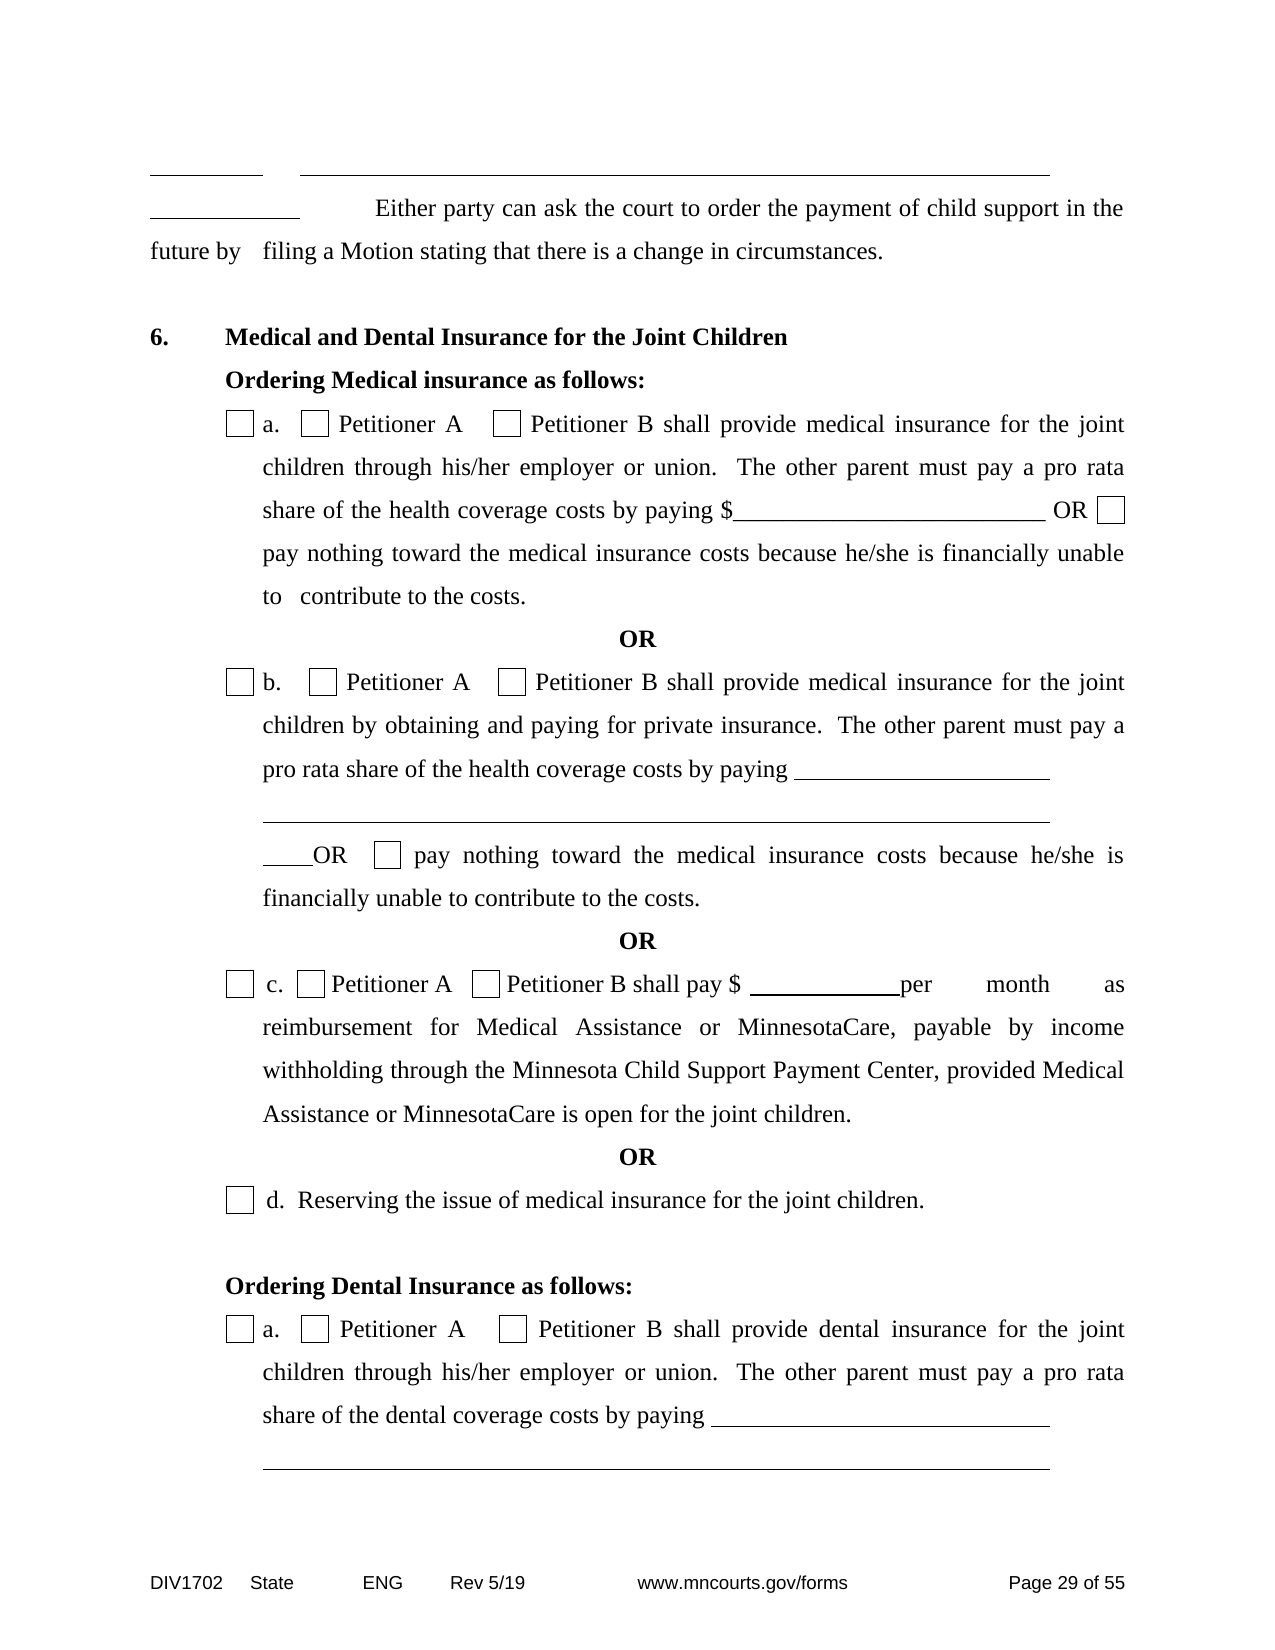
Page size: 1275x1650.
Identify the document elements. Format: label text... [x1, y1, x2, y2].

text Ordering Medical insurance as follows: [150, 366, 1125, 394]
text c. Petitioner A Petitioner B shall pay $ per month as reimbursement for Medical Assistance or MinnesotaCare, payable by income withholding through the Minnesota Child Support Payment Center, provided Medical Assistance or MinnesotaCare is open for the joint children. [225, 969, 1125, 1127]
text OR [150, 926, 1125, 955]
text a. Petitioner A Petitioner B shall provide medical insurance for the joint children through his/her employer or union. The other parent must pay a pro rata share of the health coverage costs by paying $_________________________ OR pay nothing toward the medical insurance costs because he/she is financially unable to contribute to the costs. [150, 409, 1125, 610]
text OR [150, 1142, 1125, 1171]
text 6. Medical and Dental Insurance for the Joint Children [150, 322, 1125, 351]
text b. Petitioner A Petitioner B shall provide medical insurance for the joint children by obtaining and paying for private insurance. The other parent must pay a pro rata share of the health coverage costs by paying OR pay nothing toward the medical insurance costs because he/she is financially unable to contribute to the costs. [225, 667, 1125, 912]
text d. Reserving the issue of medical insurance for the joint children. [225, 1185, 1125, 1214]
subtitle OR [150, 624, 1125, 653]
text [150, 1314, 1125, 1472]
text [150, 150, 1125, 265]
text Ordering Dental Insurance as follows: [225, 1271, 1125, 1300]
